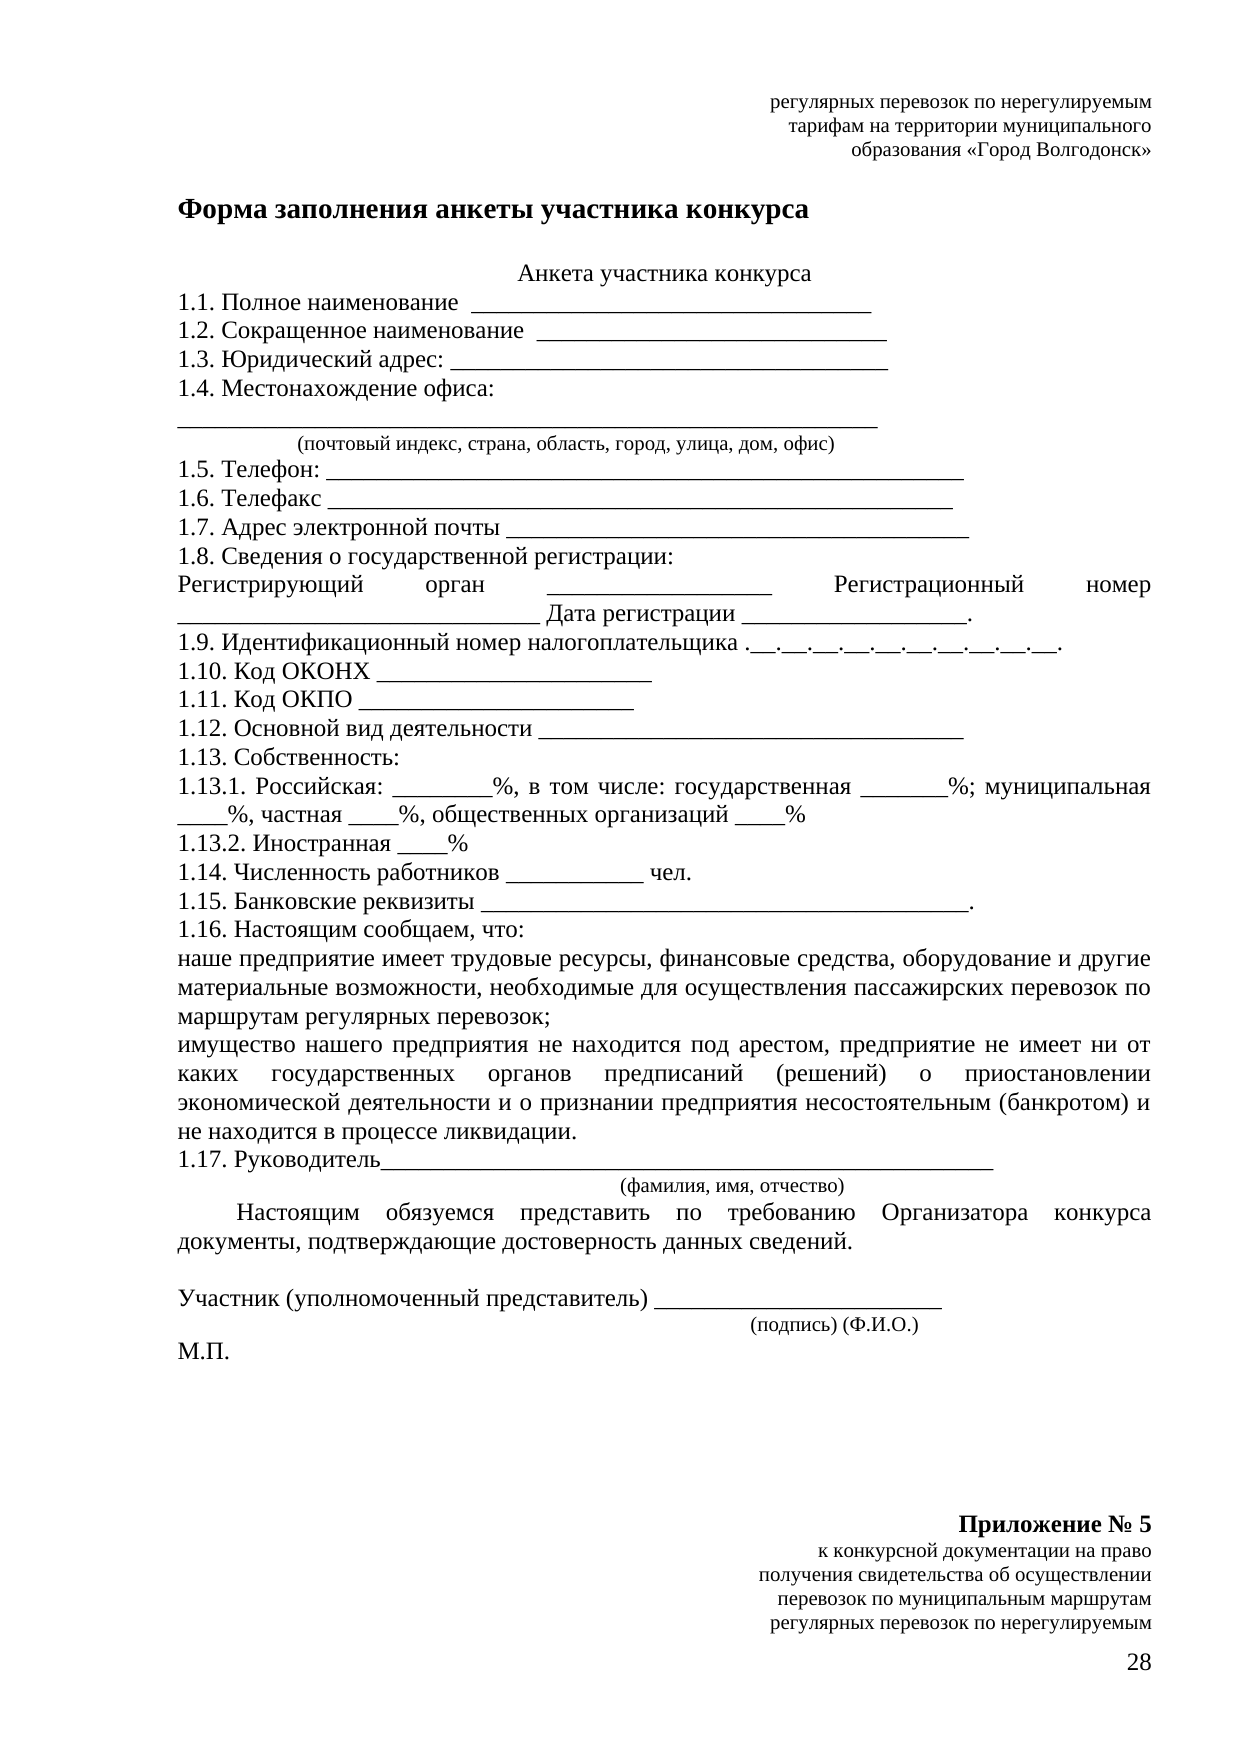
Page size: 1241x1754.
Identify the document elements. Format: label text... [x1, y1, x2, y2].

text Анкета участника конкурса [177, 258, 1152, 287]
text 1.6. Телефакс __________________________________________________ [177, 483, 1152, 512]
text (фамилия, имя, отчество) [177, 1173, 1152, 1197]
text 1.13.2. Иностранная ____% [177, 828, 1152, 857]
text 1.15. Банковские реквизиты _______________________________________. [177, 886, 1152, 914]
text 1.9. Идентификационный номер налогоплательщика .__.__.__.__.__.__.__.__.__.__. [177, 627, 1152, 656]
text 1.13. Собственность: [177, 742, 1152, 771]
text (почтовый индекс, страна, область, город, улица, дом, офис) [177, 430, 1152, 454]
text 1.7. Адрес электронной почты _____________________________________ [177, 512, 1152, 541]
text 1.8. Сведения о государственной регистрации: [177, 541, 1152, 569]
text 1.5. Телефон: ___________________________________________________ [177, 454, 1152, 483]
text 1.17. Руководитель_________________________________________________ [177, 1144, 1152, 1173]
text наше предприятие имеет трудовые ресурсы, финансовые средства, оборудование и другие материальные возможности, необходимые для осуществления пассажирских перевозок по маршрутам регулярных перевозок; [177, 943, 1152, 1029]
text Приложение № 5 [177, 1509, 1152, 1538]
text Регистрирующий орган __________________ Регистрационный номер _____________________________ Дата регистрации __________________. [177, 569, 1152, 627]
text Настоящим обязуемся представить по требованию Организатора конкурса документы, подтверждающие достоверность данных сведений. [177, 1197, 1152, 1255]
text имущество нашего предприятия не находится под арестом, предприятие не имеет ни от каких государственных органов предписаний (решений) о приостановлении экономической деятельности и о признании предприятия несостоятельным (банкротом) и не находится в процессе ликвидации. [177, 1029, 1152, 1144]
text Участник (уполномоченный представитель) _______________________ [177, 1283, 1152, 1312]
text 1.2. Сокращенное наименование ____________________________ [177, 315, 1152, 344]
text М.П. [177, 1336, 1152, 1365]
text 1.11. Код ОКПО ______________________ [177, 684, 1152, 713]
text 1.4. Местонахождение офиса: ________________________________________________________ [177, 373, 1152, 430]
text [693, 89, 1152, 161]
text (подпись) (Ф.И.О.) [177, 1312, 1152, 1336]
text 1.16. Настоящим сообщаем, что: [177, 914, 1152, 943]
text 1.3. Юридический адрес: ___________________________________ [177, 344, 1152, 373]
text 1.12. Основной вид деятельности __________________________________ [177, 713, 1152, 742]
text 1.10. Код ОКОНХ ______________________ [177, 656, 1152, 684]
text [693, 1538, 1152, 1634]
text 1.13.1. Российская: ________%, в том числе: государственная _______%; муниципальная ____%, частная ____%, общественных организаций ____% [177, 771, 1152, 828]
text Форма заполнения анкеты участника конкурса [177, 193, 1152, 224]
text 1.1. Полное наименование ________________________________ [177, 287, 1152, 315]
text 1.14. Численность работников ___________ чел. [177, 857, 1152, 886]
